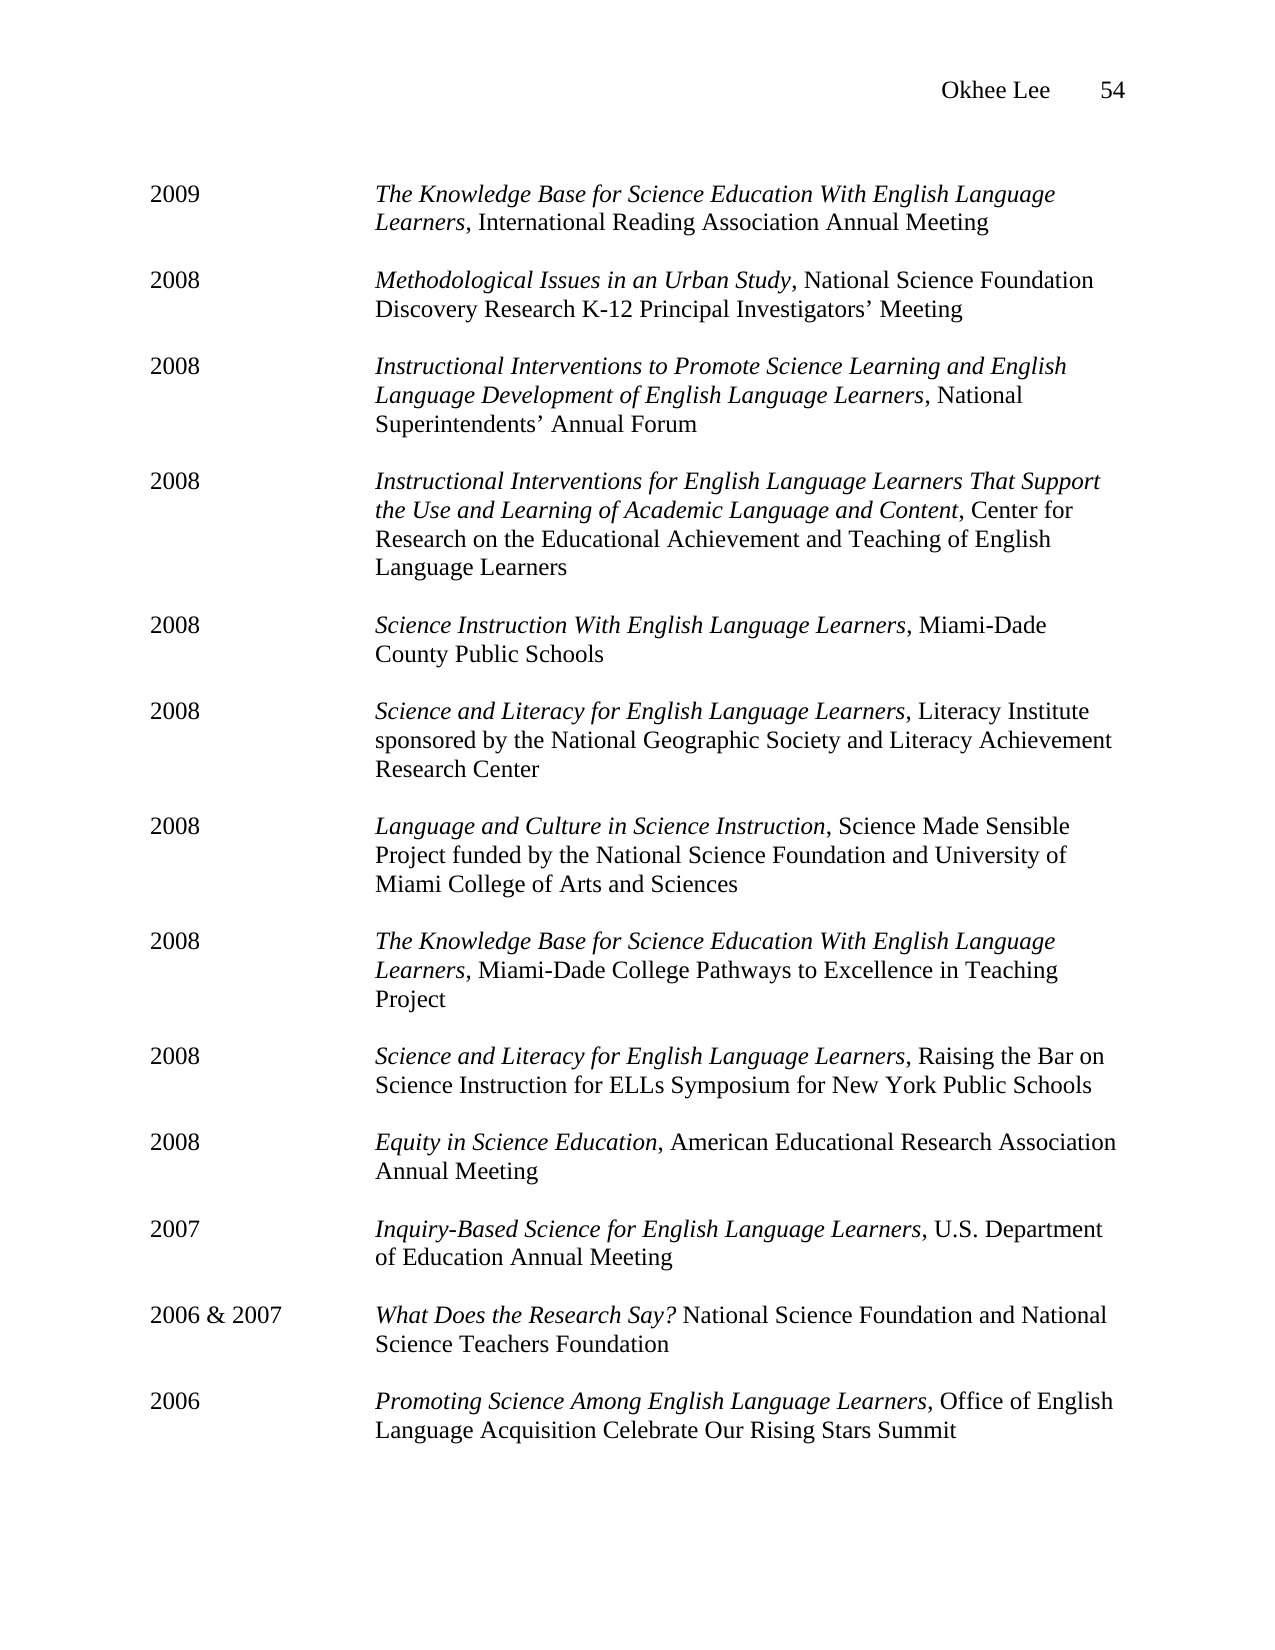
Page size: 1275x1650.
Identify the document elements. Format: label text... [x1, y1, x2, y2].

text 2006 & 2007 What Does the Research Say? National Science Foundation and National Science Teachers Foundation [150, 1300, 1125, 1357]
text 2008 Science and Literacy for English Language Learners, Raising the Bar on Science Instruction for ELLs Symposium for New York Public Schools [150, 1041, 1125, 1099]
text 2008 Science Instruction With English Language Learners, Miami-Dade County Public Schools [150, 610, 1125, 667]
text 2008 Science and Literacy for English Language Learners, Literacy Institute sponsored by the National Geographic Society and Literacy Achievement Research Center [150, 696, 1125, 782]
text 2008 Equity in Science Education, American Educational Research Association Annual Meeting [150, 1127, 1125, 1185]
text 2008 The Knowledge Base for Science Education With English Language Learners, Miami-Dade College Pathways to Excellence in Teaching Project [150, 926, 1125, 1012]
text 2006 Promoting Science Among English Language Learners, Office of English Language Acquisition Celebrate Our Rising Stars Summit [150, 1386, 1125, 1444]
text 2009 The Knowledge Base for Science Education With English Language Learners, International Reading Association Annual Meeting [150, 179, 1125, 236]
text 2007 Inquiry-Based Science for English Language Learners, U.S. Department of Education Annual Meeting [150, 1214, 1125, 1271]
text 2008 Language and Culture in Science Instruction, Science Made Sensible Project funded by the National Science Foundation and University of Miami College of Arts and Sciences [150, 811, 1125, 897]
text 2008 Instructional Interventions for English Language Learners That Support the Use and Learning of Academic Language and Content, Center for Research on the Educational Achievement and Teaching of English Language Learners [150, 466, 1125, 581]
text 2008 Instructional Interventions to Promote Science Learning and English Language Development of English Language Learners, National Superintendents’ Annual Forum [150, 351, 1125, 437]
text 2008 Methodological Issues in an Urban Study, National Science Foundation Discovery Research K-12 Principal Investigators’ Meeting [150, 265, 1125, 322]
